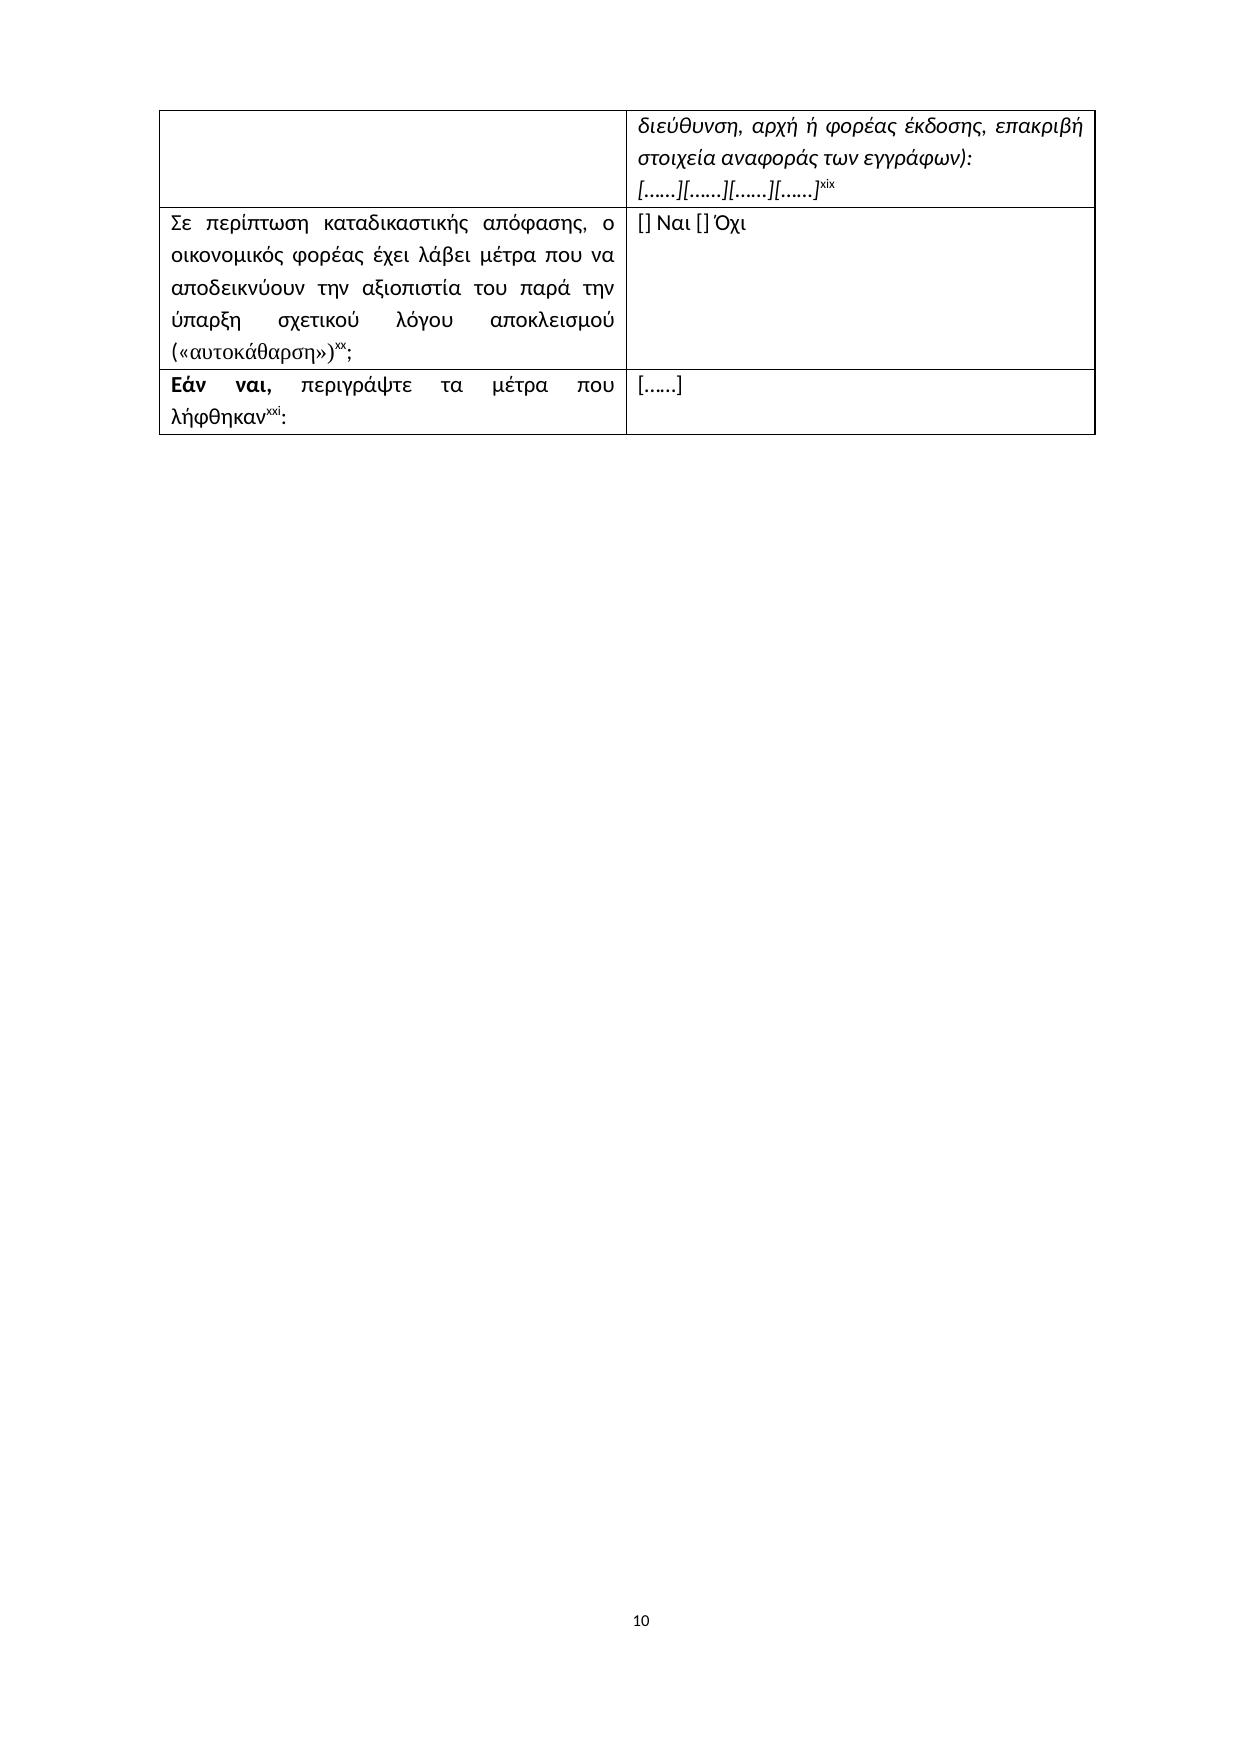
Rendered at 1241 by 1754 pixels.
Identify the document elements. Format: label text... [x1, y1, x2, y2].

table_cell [627, 111, 1094, 207]
table_cell [] Ναι [] Όχι [627, 208, 1094, 369]
table_cell Σε περίπτωση καταδικαστικής απόφασης, ο οικονομικός φορέας έχει λάβει μέτρα που να αποδεικνύουν την αξιοπιστία του παρά την ύπαρξη σχετικού λόγου αποκλεισμού («αυτοκάθαρση»); [160, 208, 626, 369]
table_cell Εάν ναι, περιγράψτε τα μέτρα που λήφθηκαν: [160, 370, 626, 434]
table_cell [……] [627, 370, 1094, 434]
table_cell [160, 111, 626, 207]
